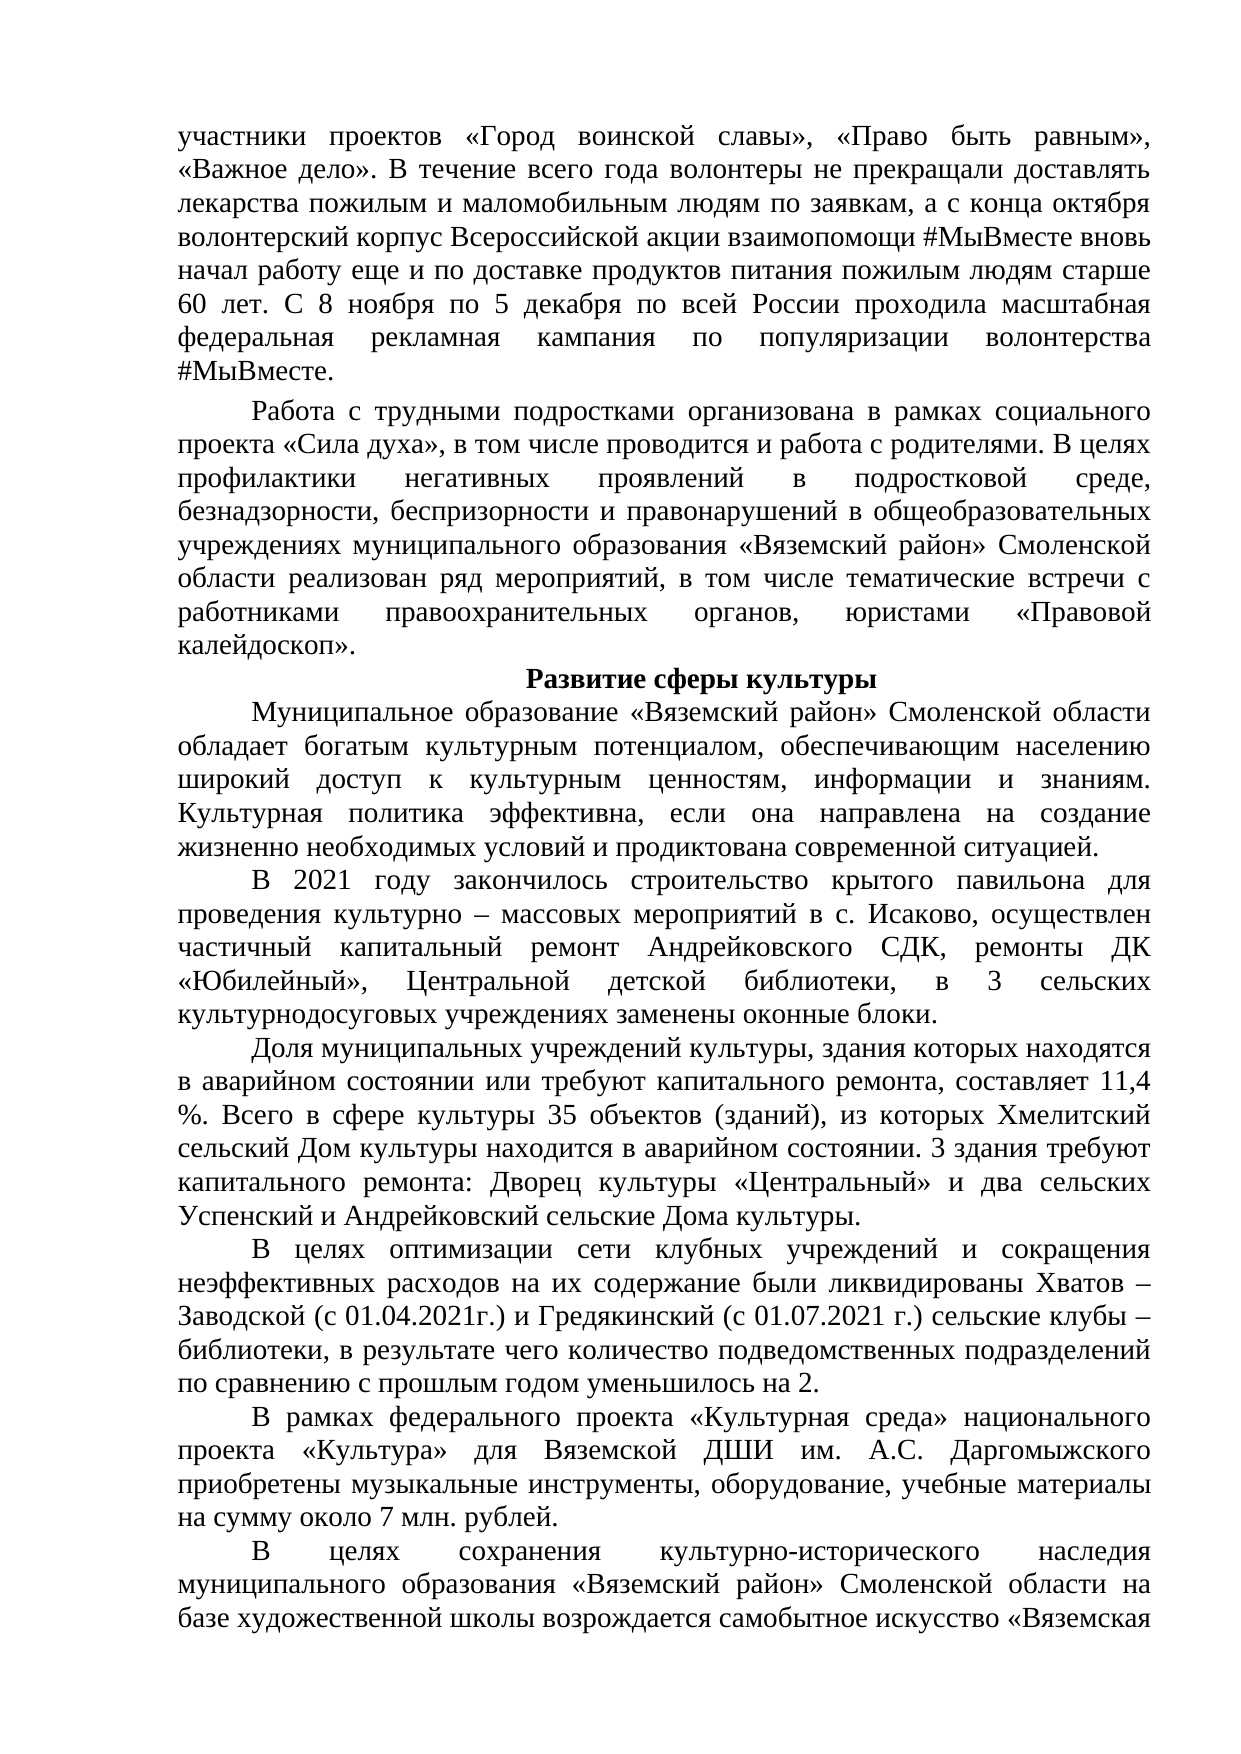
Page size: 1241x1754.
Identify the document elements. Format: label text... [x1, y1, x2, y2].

text Развитие сферы культуры [177, 661, 1152, 694]
text Муниципальное образование «Вяземский район» Смоленской области обладает богатым культурным потенциалом, обеспечивающим населению широкий доступ к культурным ценностям, информации и знаниям. Культурная политика эффективна, если она направлена на создание жизненно необходимых условий и продиктована современной ситуацией. [177, 694, 1152, 862]
text В рамках федерального проекта «Культурная среда» национального проекта «Культура» для Вяземской ДШИ им. А.С. Даргомыжского приобретены музыкальные инструменты, оборудование, учебные материалы на сумму около 7 млн. рублей. [177, 1399, 1152, 1433]
text Работа с трудными подростками организована в рамках социального проекта «Сила духа», в том числе проводится и работа с родителями. В целях профилактики негативных проявлений в подростковой среде, безнадзорности, беспризорности и правонарушений в общеобразовательных учреждениях муниципального образования «Вяземский район» Смоленской области реализован ряд мероприятий, в том числе тематические встречи с работниками правоохранительных органов, юристами «Правовой калейдоскоп». [177, 393, 1152, 661]
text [177, 1533, 1152, 1634]
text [177, 118, 1152, 386]
text В целях оптимизации сети клубных учреждений и сокращения неэффективных расходов на их содержание были ликвидированы Хватов – Заводской (с 01.04.2021г.) и Гредякинский (с 01.07.2021 г.) сельские клубы – библиотеки, в результате чего количество подведомственных подразделений по сравнению с прошлым годом уменьшилось на 2. [177, 1231, 1152, 1399]
text В рамках федерального проекта «Культурная среда» национального проекта «Культура» для Вяземской ДШИ им. А.С. Даргомыжского приобретены музыкальные инструменты, оборудование, учебные материалы на сумму около 7 млн. рублей. [177, 1499, 1152, 1533]
text В 2021 году закончилось строительство крытого павильона для проведения культурно – массовых мероприятий в с. Исаково, осуществлен частичный капитальный ремонт Андрейковского СДК, ремонты ДК «Юбилейный», Центральной детской библиотеки, в 3 сельских культурнодосуговых учреждениях заменены оконные блоки. [177, 862, 1152, 1030]
text Доля муниципальных учреждений культуры, здания которых находятся в аварийном состоянии или требуют капитального ремонта, составляет 11,4 %. Всего в сфере культуры 35 объектов (зданий), из которых Хмелитский сельский Дом культуры находится в аварийном состоянии. 3 здания требуют капитального ремонта: Дворец культуры «Центральный» и два сельских Успенский и Андрейковский сельские Дома культуры. [177, 1030, 1152, 1231]
